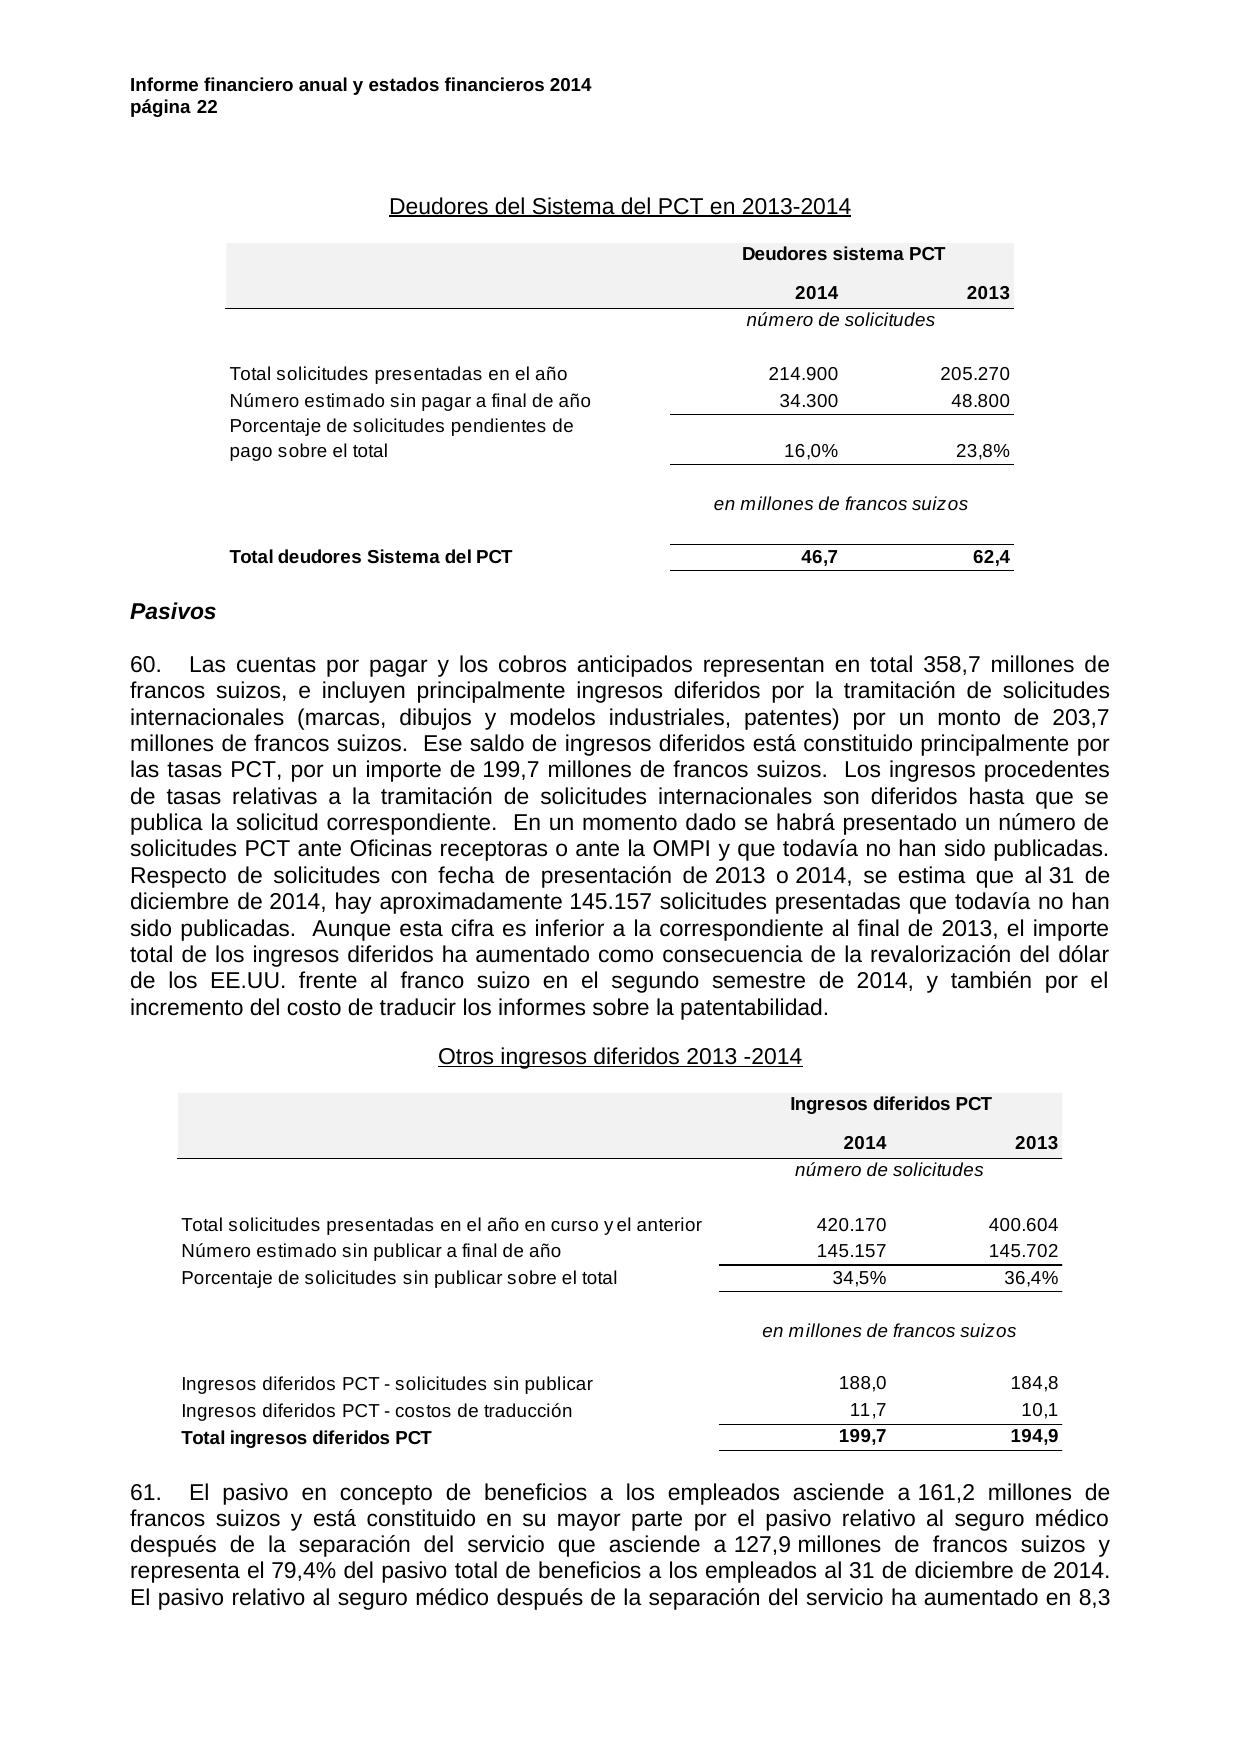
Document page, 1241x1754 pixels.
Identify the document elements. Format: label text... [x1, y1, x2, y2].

text Pasivos [130, 598, 1110, 624]
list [130, 1478, 1110, 1610]
text Deudores del Sistema del PCT en 2013-2014 [130, 193, 1110, 219]
text Otros ingresos diferidos 2013 -2014 [130, 1043, 1110, 1069]
list Las cuentas por pagar y los cobros anticipados representan en total 358,7 millones de francos suizos, e incluyen principalmente ingresos diferidos por la tramitación de solicitudes internacionales (marcas, dibujos y modelos industriales, patentes) por un monto de 203,7 millones de francos suizos. Ese saldo de ingresos diferidos está constituido principalmente por las tasas PCT, por un importe de 199,7 millones de francos suizos. Los ingresos procedentes de tasas relativas a la tramitación de solicitudes internacionales son diferidos hasta que se publica la solicitud correspondiente. En un momento dado se habrá presentado un número de solicitudes PCT ante Oficinas receptoras o ante la OMPI y que todavía no han sido publicadas. Respecto de solicitudes con fecha de presentación de 2013 o 2014, se estima que al 31 de diciembre de 2014, hay aproximadamente 145.157 solicitudes presentadas que todavía no han sido publicadas. Aunque esta cifra es inferior a la correspondiente al final de 2013, el importe total de los ingresos diferidos ha aumentado como consecuencia de la revalorización del dólar de los EE.UU. frente al franco suizo en el segundo semestre de 2014, y también por el incremento del costo de traducir los informes sobre la patentabilidad. [130, 651, 1110, 1020]
